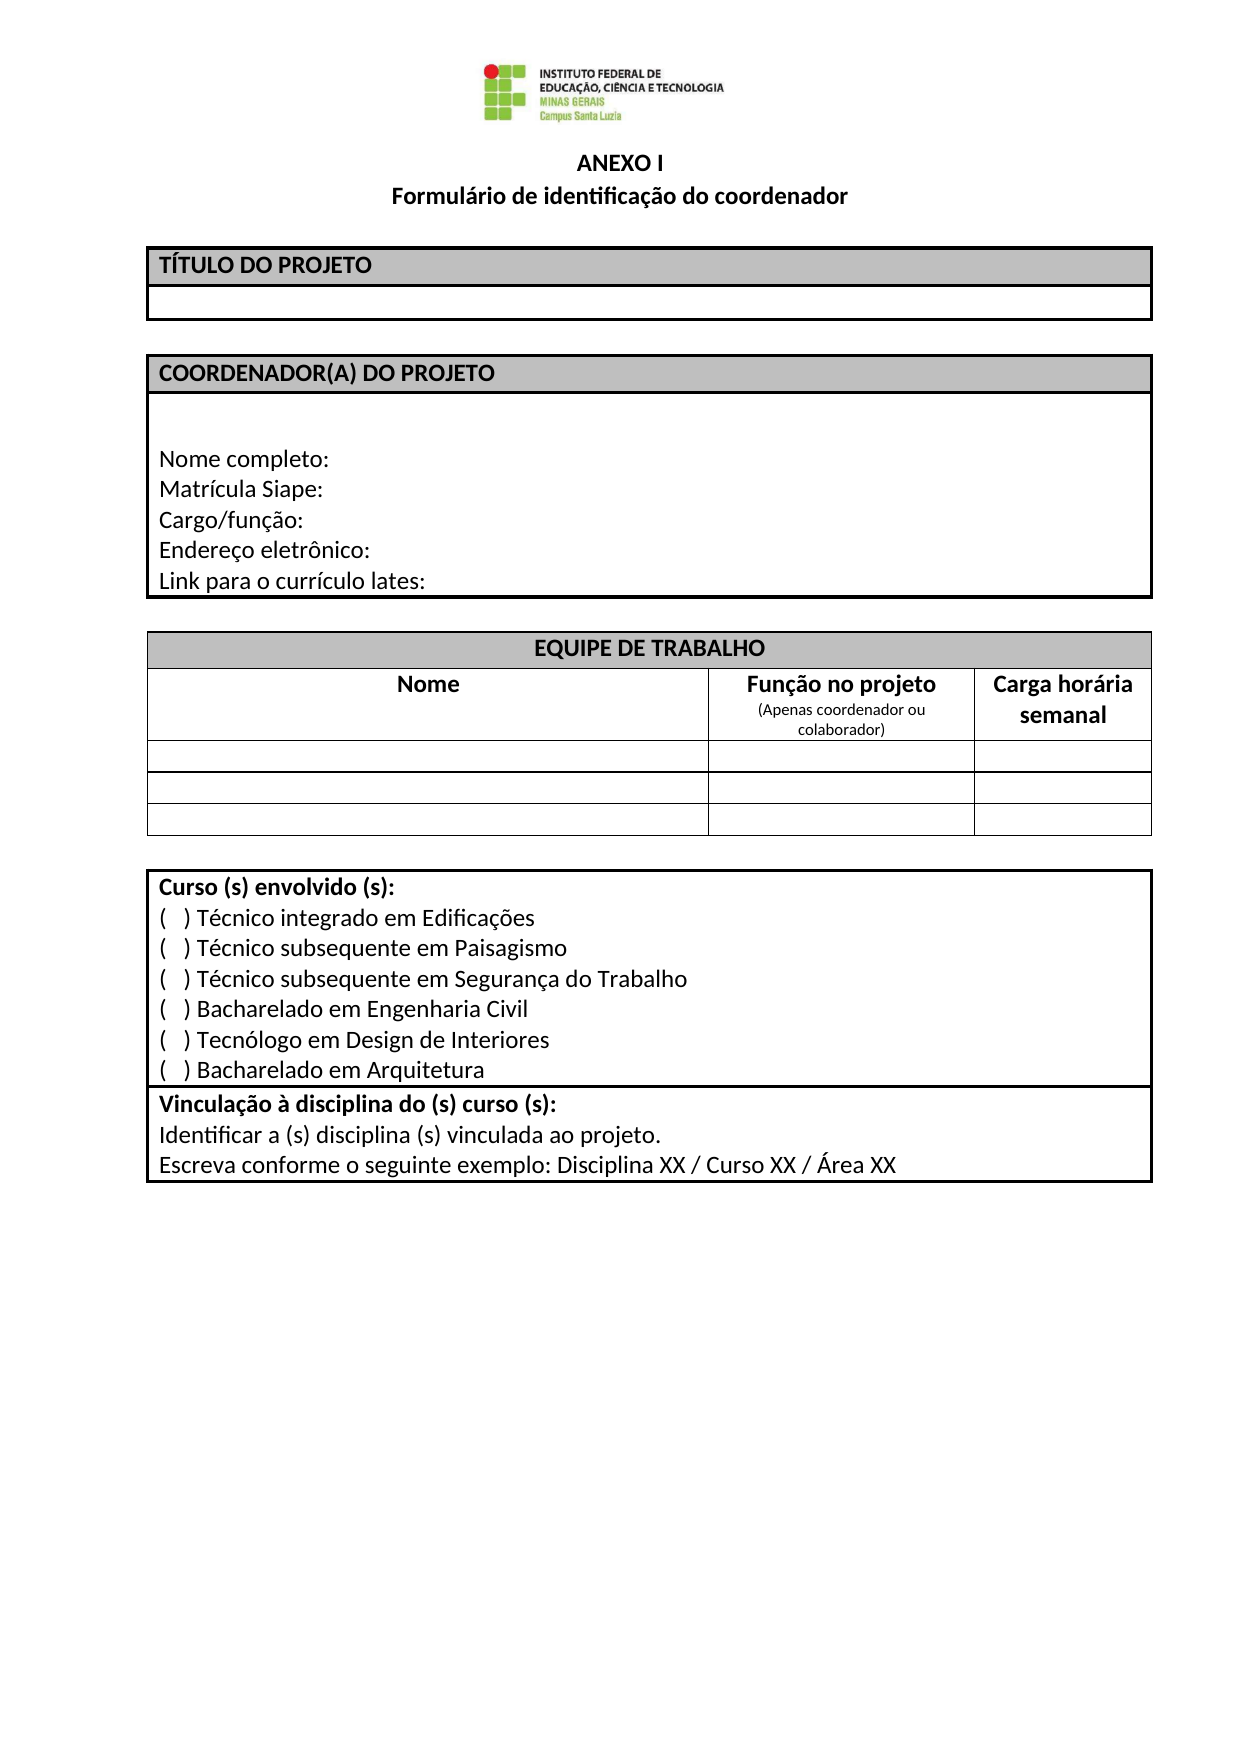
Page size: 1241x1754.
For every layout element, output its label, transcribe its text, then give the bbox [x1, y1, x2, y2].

table_cell [149, 287, 1150, 317]
table_cell [975, 773, 1151, 803]
table_cell Nome completo: Matrícula Siape: Cargo/função: Endereço eletrônico: Link para o currículo lates: [149, 394, 1150, 595]
text Formulário de identificação do coordenador [177, 181, 1063, 211]
table_header Curso (s) envolvido (s): ( ) Técnico integrado em Edificações ( ) Técnico subsequente em Paisagismo ( ) Técnico subsequente em Segurança do Trabalho ( ) Bacharelado em Engenharia Civil ( ) Tecnólogo em Design de Interiores ( ) Bacharelado em Arquitetura [149, 872, 1150, 1085]
table_header EQUIPE DE TRABALHO [148, 633, 1151, 668]
table_cell Função no projeto (Apenas coordenador ou colaborador) [709, 669, 974, 740]
table_cell [148, 804, 708, 834]
table_cell [148, 773, 708, 803]
text ANEXO I [177, 148, 1063, 178]
table_cell Carga horária semanal [975, 669, 1151, 740]
table_header COORDENADOR(A) DO PROJETO [149, 357, 1150, 391]
table_cell [975, 804, 1151, 834]
table_cell Vinculação à disciplina do (s) curso (s): Identificar a (s) disciplina (s) vinculada ao projeto. Escreva conforme o seguinte exemplo: Disciplina XX / Curso XX / Área XX [149, 1088, 1150, 1180]
table_cell [148, 741, 708, 771]
table_cell [709, 741, 974, 771]
table_cell [709, 773, 974, 803]
table_header TÍTULO DO PROJETO [149, 250, 1150, 284]
table_cell Nome [148, 669, 708, 740]
table_cell [975, 741, 1151, 771]
picture [471, 58, 731, 130]
table_cell [709, 804, 974, 834]
